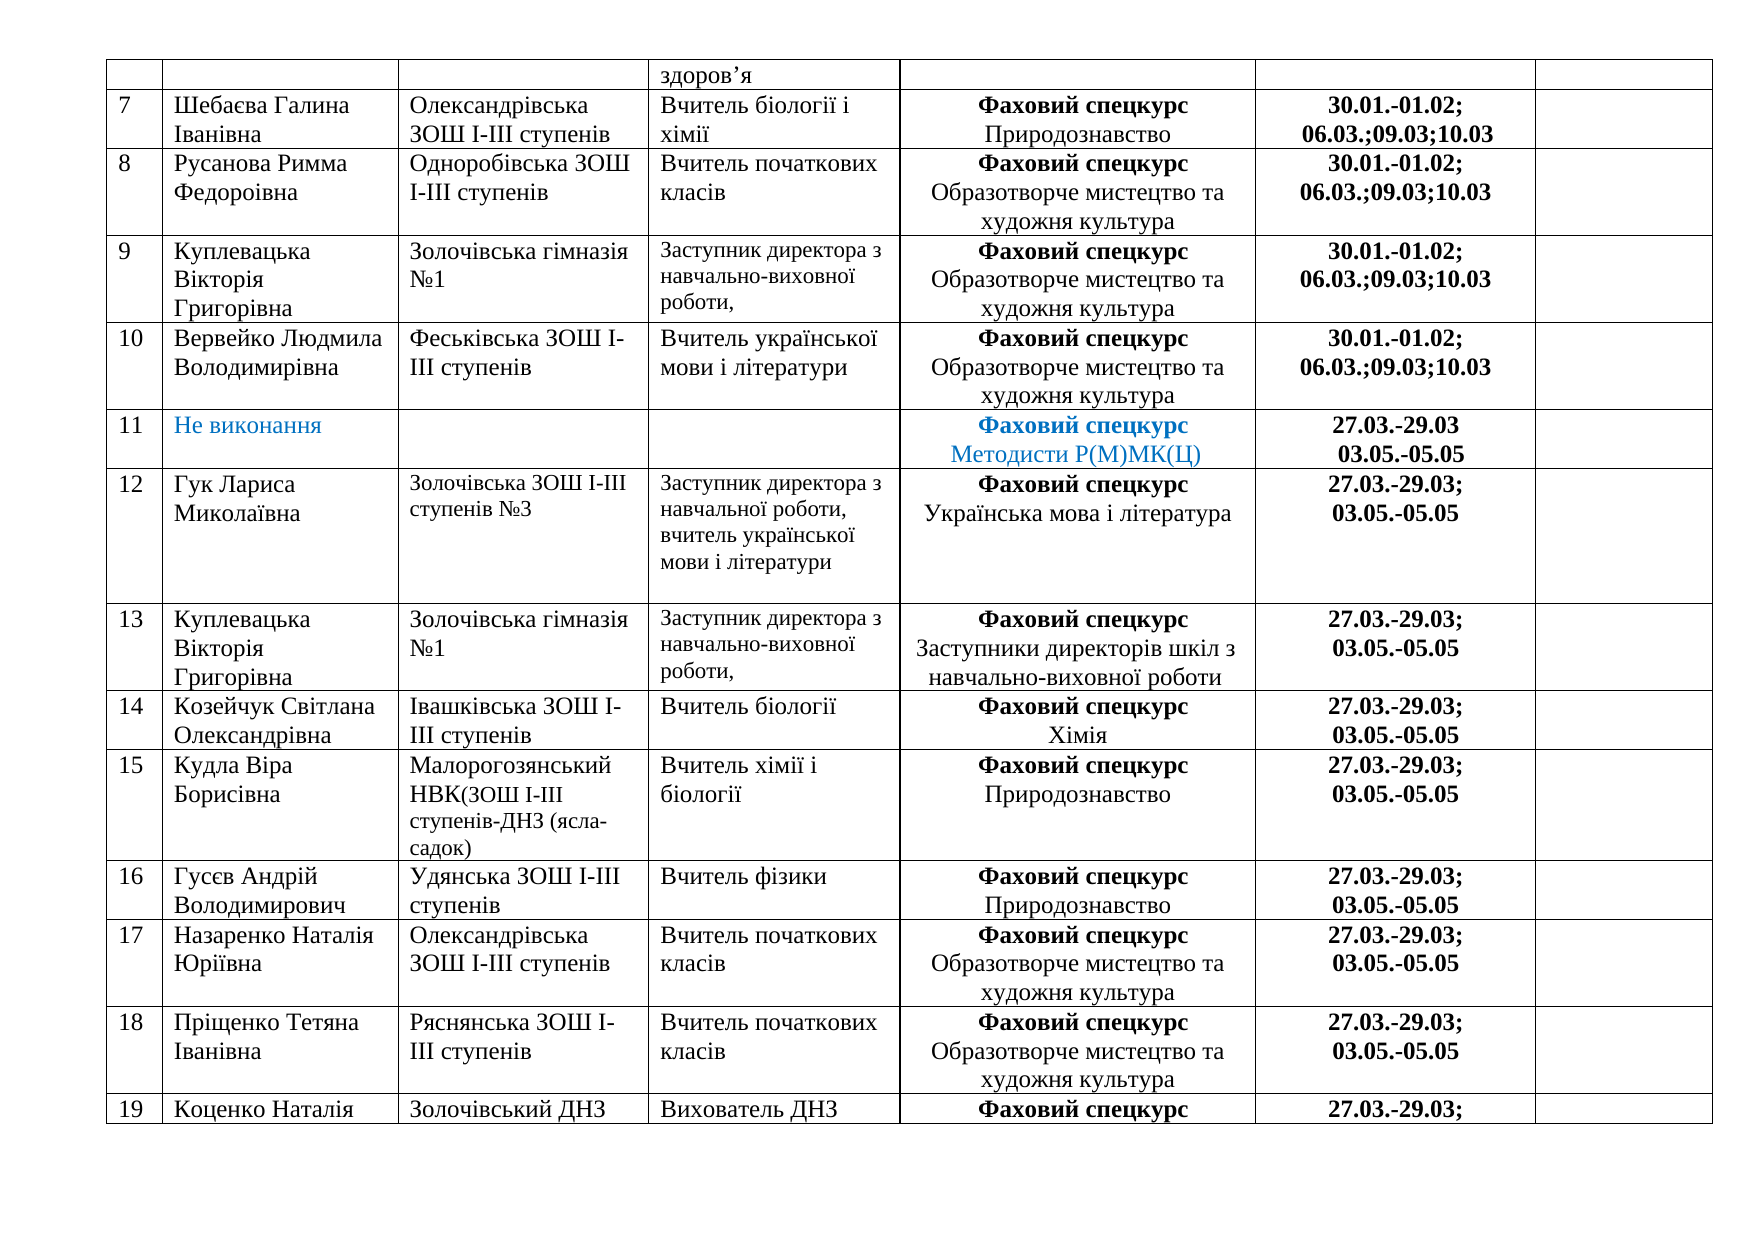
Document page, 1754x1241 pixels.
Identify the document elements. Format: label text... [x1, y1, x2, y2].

table_cell Золочівський ДНЗ №2 [399, 1094, 648, 1123]
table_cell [163, 1094, 398, 1123]
table_cell 30.01.-01.02; 06.03.;09.03;10.03 [1256, 236, 1535, 322]
table_cell Вчитель фізики [649, 861, 899, 919]
table_cell 11 [107, 410, 162, 468]
table_cell 8 [107, 149, 162, 235]
table_cell Фаховий спецкурс Образотворче мистецтво та художня культура [901, 1007, 1255, 1093]
table_cell Заступник директора з навчальної роботи, вчитель української мови і літератури [649, 469, 899, 603]
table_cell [901, 60, 1255, 89]
table_cell Козейчук Світлана Олександрівна [163, 691, 398, 749]
table_cell Вчитель української мови і літератури [649, 323, 899, 409]
table_cell Вчитель біології [649, 691, 899, 749]
table_cell 13 [107, 604, 162, 690]
table_cell 27.03.-29.03; 03.05.-05.05 [1256, 469, 1535, 603]
table_cell [399, 410, 648, 468]
table_cell [1536, 469, 1712, 603]
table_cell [1256, 1094, 1535, 1123]
table_cell Куплевацька Вікторія Григорівна [163, 236, 398, 322]
table_cell Вчитель хімії і біології [649, 750, 899, 860]
table_cell 17 [107, 920, 162, 1006]
table_cell [1536, 604, 1712, 690]
table_cell Золочівська гімназія №1 [399, 236, 648, 322]
table_cell Вервейко Людмила Володимирівна [163, 323, 398, 409]
table_cell Кудла Віра Борисівна [163, 750, 398, 860]
table_cell [1536, 1094, 1712, 1123]
table_cell Вчитель біології і хімії [649, 90, 899, 147]
table_cell [1536, 323, 1712, 409]
table_cell Феськівська ЗОШ І-ІІІ ступенів [399, 323, 648, 409]
table_cell 14 [107, 691, 162, 749]
table_cell 12 [107, 469, 162, 603]
table_cell [1536, 861, 1712, 919]
table_cell Русанова Римма Федороівна [163, 149, 398, 235]
table_cell Фаховий спецкурс Методисти Р(М)МК(Ц) [901, 410, 1255, 468]
table_cell 30.01.-01.02; 06.03.;09.03;10.03 [1256, 149, 1535, 235]
table_cell Фаховий спецкурс Заступники директорів шкіл з навчально-виховної роботи [901, 604, 1255, 690]
table_cell 10 [107, 323, 162, 409]
table_cell Фаховий спецкурс Природознавство [901, 750, 1255, 860]
table_cell Фаховий спецкурс Природознавство [901, 861, 1255, 919]
table_cell Фаховий спецкурс Хімія [901, 691, 1255, 749]
table_cell Одноробівська ЗОШ І-ІІІ ступенів [399, 149, 648, 235]
table_cell Шебаєва Галина Іванівна [163, 90, 398, 147]
table_cell 18 [107, 1007, 162, 1093]
table_cell [1536, 410, 1712, 468]
table_cell [1536, 149, 1712, 235]
table_cell [1536, 920, 1712, 1006]
table_cell Ряснянська ЗОШ І-ІІІ ступенів [399, 1007, 648, 1093]
table_cell Фаховий спецкурс Образотворче мистецтво та художня культура [901, 149, 1255, 235]
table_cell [901, 1094, 1255, 1123]
table_cell [1536, 90, 1712, 147]
table_cell Вихователь ДНЗ [649, 1094, 899, 1123]
table_cell [649, 410, 899, 468]
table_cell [163, 60, 398, 89]
table_cell 27.03.-29.03; 03.05.-05.05 [1256, 861, 1535, 919]
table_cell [1256, 90, 1535, 147]
table_cell 27.03.-29.03; 03.05.-05.05 [1256, 1007, 1535, 1093]
table_cell Фаховий спецкурс Українська мова і література [901, 469, 1255, 603]
table_cell Гусєв Андрій Володимирович [163, 861, 398, 919]
table_cell Фаховий спецкурс Образотворче мистецтво та художня культура [901, 236, 1255, 322]
table_cell Олександрівська ЗОШ І-ІІІ ступенів [399, 90, 648, 147]
table_cell Удянська ЗОШ І-ІІІ ступенів [399, 861, 648, 919]
table_cell [1536, 1007, 1712, 1093]
table_cell 19 [107, 1094, 162, 1123]
table_cell Золочівська гімназія №1 [399, 604, 648, 690]
table_cell Назаренко Наталія Юріївна [163, 920, 398, 1006]
table_cell Золочівська ЗОШ І-ІІІ ступенів №3 [399, 469, 648, 603]
table_cell [1536, 750, 1712, 860]
table_cell 15 [107, 750, 162, 860]
table_cell 27.03.-29.03 03.05.-05.05 [1256, 410, 1535, 468]
table_cell 27.03.-29.03; 03.05.-05.05 [1256, 604, 1535, 690]
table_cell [649, 60, 899, 89]
table_cell Вчитель початкових класів [649, 920, 899, 1006]
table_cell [1256, 60, 1535, 89]
table_cell 6 [107, 60, 162, 89]
table_cell 9 [107, 236, 162, 322]
table_cell 16 [107, 861, 162, 919]
table_cell [1536, 691, 1712, 749]
table_cell Малорогозянський НВК(ЗОШ І-ІІІ ступенів-ДНЗ (ясла-садок) [399, 750, 648, 860]
table_cell Олександрівська ЗОШ І-ІІІ ступенів [399, 920, 648, 1006]
table_cell Заступник директора з навчально-виховної роботи, [649, 236, 899, 322]
table_cell 27.03.-29.03; 03.05.-05.05 [1256, 691, 1535, 749]
table_cell 27.03.-29.03; 03.05.-05.05 [1256, 750, 1535, 860]
table_cell Заступник директора з навчально-виховної роботи, [649, 604, 899, 690]
table_cell 27.03.-29.03; 03.05.-05.05 [1256, 920, 1535, 1006]
table_cell Куплевацька Вікторія Григорівна [163, 604, 398, 690]
table_cell Гук Лариса Миколаївна [163, 469, 398, 603]
table_cell Фаховий спецкурс Природознавство [901, 90, 1255, 147]
table_cell Фаховий спецкурс Образотворче мистецтво та художня культура [901, 920, 1255, 1006]
table_cell [1536, 60, 1712, 89]
table_cell Не виконання [163, 410, 398, 468]
table_cell Пріщенко Тетяна Іванівна [163, 1007, 398, 1093]
table_cell 30.01.-01.02; 06.03.;09.03;10.03 [1256, 323, 1535, 409]
table_cell 7 [107, 90, 162, 147]
table_cell Вчитель початкових класів [649, 149, 899, 235]
table_cell Івашківська ЗОШ І-ІІІ ступенів [399, 691, 648, 749]
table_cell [399, 60, 648, 89]
table_cell [1536, 236, 1712, 322]
table_cell Фаховий спецкурс Образотворче мистецтво та художня культура [901, 323, 1255, 409]
table_cell Вчитель початкових класів [649, 1007, 899, 1093]
